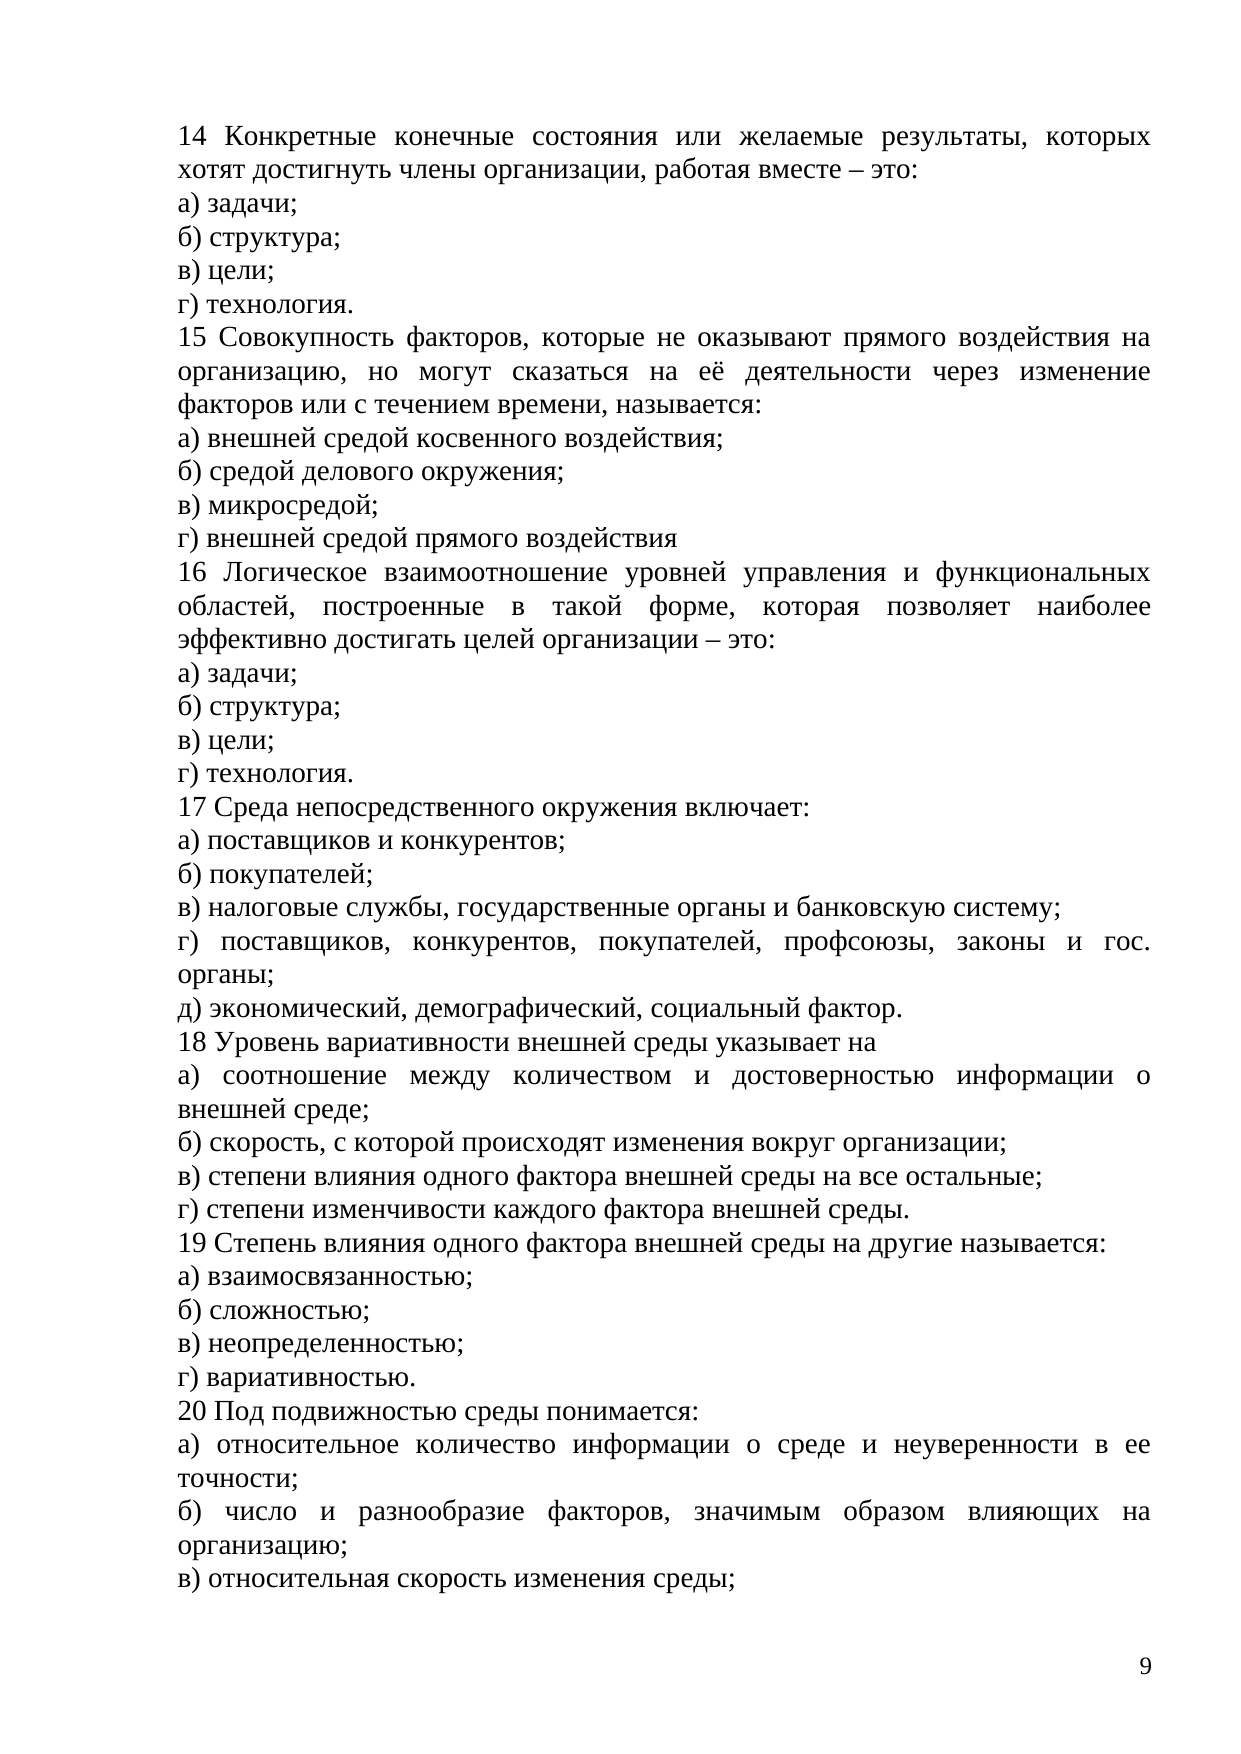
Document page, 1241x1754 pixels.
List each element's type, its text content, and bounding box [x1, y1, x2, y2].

text б) покупателей; [177, 856, 1152, 889]
text д) экономический, демографический, социальный фактор. [177, 990, 1152, 1024]
text 20 Под подвижностью среды понимается: [177, 1393, 1152, 1426]
text г) вариативностью. [177, 1359, 1152, 1393]
text в) степени влияния одного фактора внешней среды на все остальные; [177, 1158, 1152, 1191]
text а) внешней средой косвенного воздействия; [177, 420, 1152, 453]
text а) взаимосвязанностью; [177, 1258, 1152, 1292]
text в) цели; [177, 722, 1152, 755]
text а) соотношение между количеством и достоверностью информации о внешней среде; [177, 1057, 1152, 1124]
text в) налоговые службы, государственные органы и банковскую систему; [177, 889, 1152, 923]
text а) задачи; [177, 655, 1152, 688]
text 19 Степень влияния одного фактора внешней среды на другие называется: [177, 1225, 1152, 1258]
text 16 Логическое взаимоотношение уровней управления и функциональных областей, построенные в такой форме, которая позволяет наиболее эффективно достигать целей организации – это: [177, 554, 1152, 655]
text 15 Совокупность факторов, которые не оказывают прямого воздействия на организацию, но могут сказаться на её деятельности через изменение факторов или с течением времени, называется: [177, 319, 1152, 420]
text а) относительное количество информации о среде и неуверенности в ее точности; [177, 1426, 1152, 1493]
text 17 Среда непосредственного окружения включает: [177, 789, 1152, 822]
text 18 Уровень вариативности внешней среды указывает на [177, 1024, 1152, 1057]
text в) микросредой; [177, 487, 1152, 521]
text 14 Конкретные конечные состояния или желаемые результаты, которых хотят достигнуть члены организации, работая вместе – это: [177, 118, 1152, 185]
text а) задачи; [177, 185, 1152, 219]
text г) поставщиков, конкурентов, покупателей, профсоюзы, законы и гос. органы; [177, 923, 1152, 990]
text в) относительная скорость изменения среды; [177, 1560, 1152, 1594]
text б) сложностью; [177, 1292, 1152, 1326]
text б) средой делового окружения; [177, 453, 1152, 487]
text в) цели; [177, 252, 1152, 286]
text б) структура; [177, 688, 1152, 722]
text г) технология. [177, 286, 1152, 319]
text в) неопределенностью; [177, 1326, 1152, 1359]
text б) скорость, с которой происходят изменения вокруг организации; [177, 1124, 1152, 1158]
text г) степени изменчивости каждого фактора внешней среды. [177, 1191, 1152, 1225]
text а) поставщиков и конкурентов; [177, 822, 1152, 856]
text г) внешней средой прямого воздействия [177, 521, 1152, 554]
text б) структура; [177, 219, 1152, 252]
text г) технология. [177, 755, 1152, 789]
text б) число и разнообразие факторов, значимым образом влияющих на организацию; [177, 1493, 1152, 1560]
